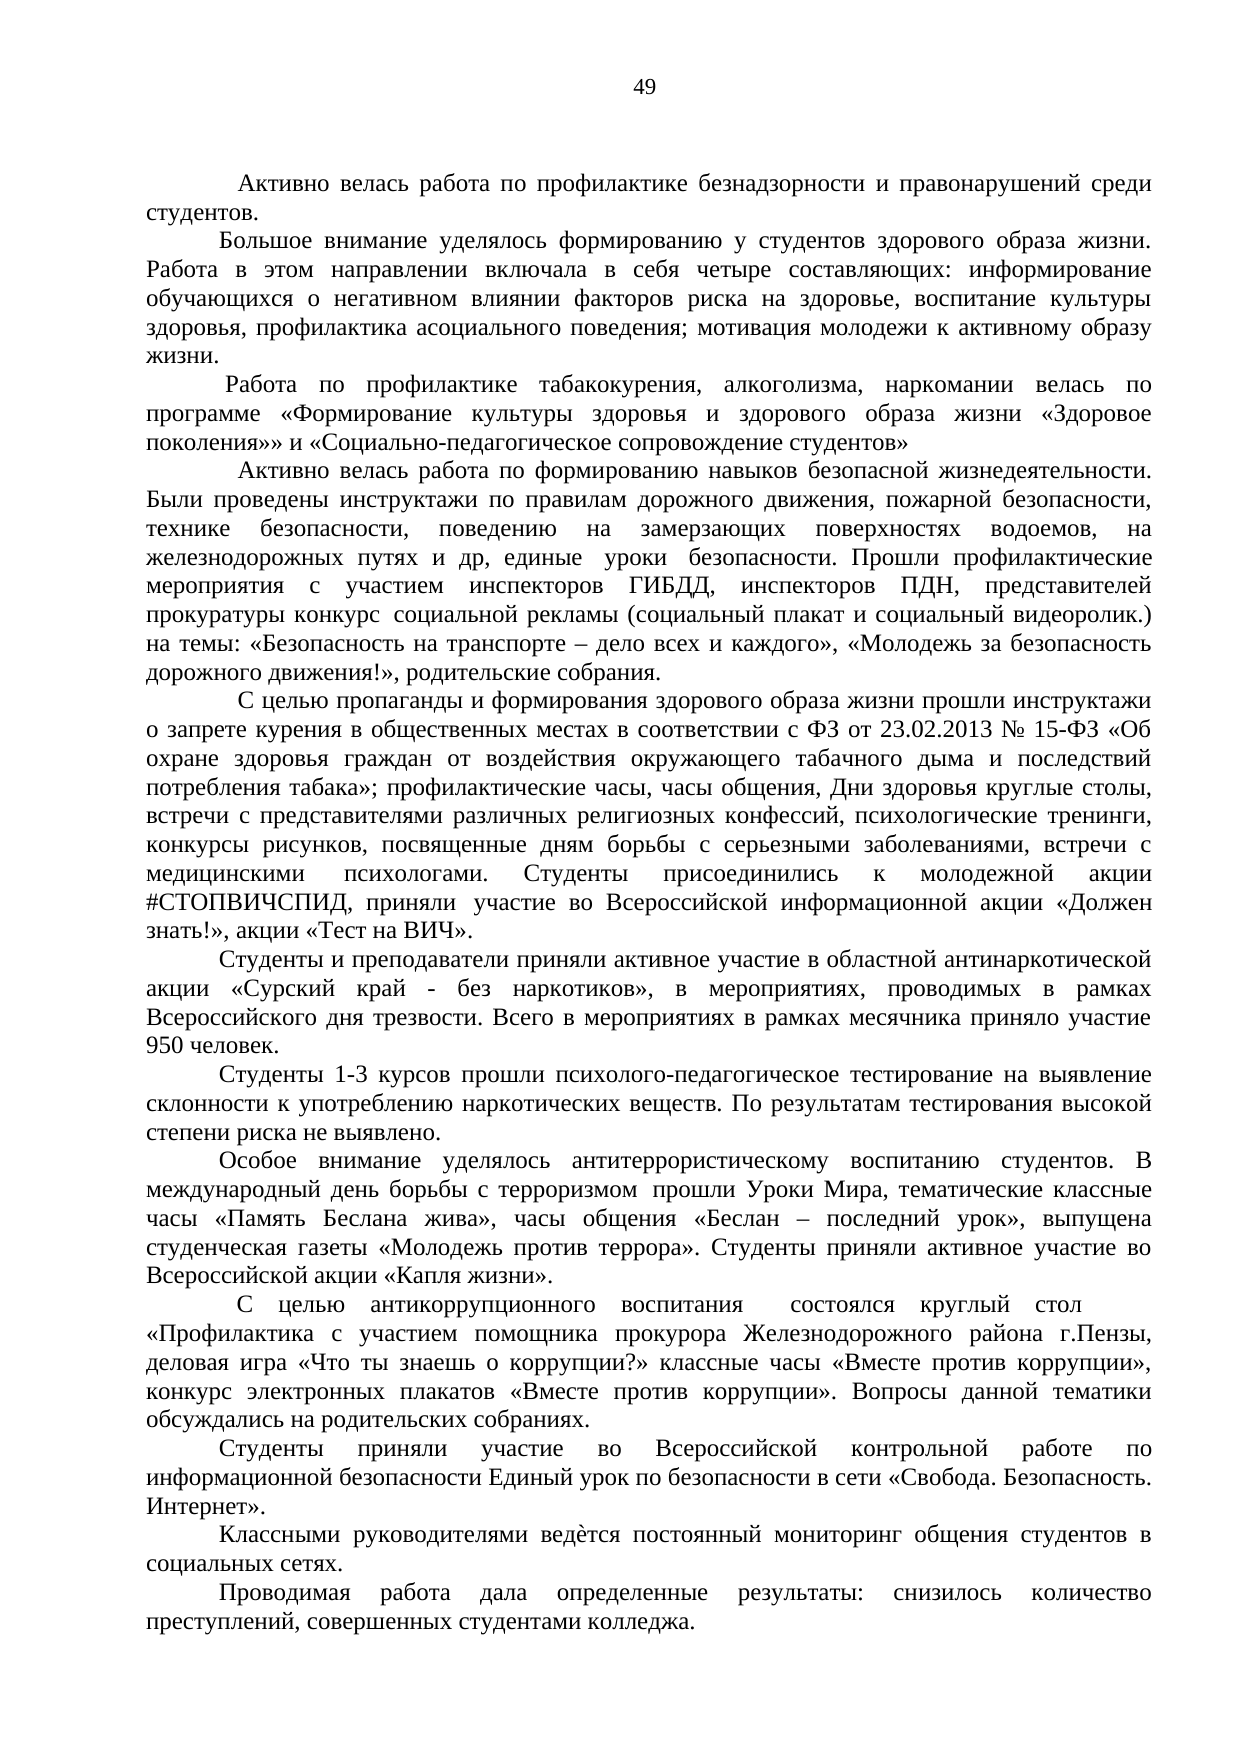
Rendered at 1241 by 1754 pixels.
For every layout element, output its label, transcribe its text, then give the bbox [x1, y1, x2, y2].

text Классными руководителями ведѐтся постоянный мониторинг общения студентов в социальных сетях. [146, 1519, 1153, 1577]
text «Профилактика с участием помощника прокурора Железнодорожного района г.Пензы, деловая игра «Что ты знаешь о коррупции?» классные часы «Вместе против коррупции», конкурс электронных плакатов «Вместе против коррупции». Вопросы данной тематики обсуждались на родительских собраниях. [146, 1318, 1153, 1433]
text Большое внимание уделялось формированию у студентов здорового образа жизни. Работа в этом направлении включала в себя четыре составляющих: информирование обучающихся о негативном влиянии факторов риска на здоровье, воспитание культуры здоровья, профилактика асоциального поведения; мотивация молодежи к активному образу жизни. [146, 225, 1153, 369]
text С целью антикоррупционного воспитания состоялся круглый стол [106, 1289, 1205, 1318]
text Проводимая работа дала определенные результаты: снизилось количество преступлений, совершенных студентами колледжа. [146, 1577, 1153, 1634]
text Особое внимание уделялось антитеррористическому воспитанию студентов. В международный день борьбы с терроризмом прошли Уроки Мира, тематические классные часы «Память Беслана жива», часы общения «Беслан – последний урок», выпущена студенческая газеты «Молодежь против террора». Студенты приняли активное участие во Всероссийской акции «Капля жизни». [146, 1145, 1153, 1289]
text Студенты 1-3 курсов прошли психолого-педагогическое тестирование на выявление склонности к употреблению наркотических веществ. По результатам тестирования высокой степени риска не выявлено. [146, 1059, 1153, 1145]
text С целью пропаганды и формирования здорового образа жизни прошли инструктажи о запрете курения в общественных местах в соответствии с ФЗ от 23.02.2013 № 15-ФЗ «Об охране здоровья граждан от воздействия окружающего табачного дыма и последствий потребления табака»; профилактические часы, часы общения, Дни здоровья круглые столы, встречи с представителями различных религиозных конфессий, психологические тренинги, конкурсы рисунков, посвященные дням борьбы с серьезными заболеваниями, встречи с медицинскими психологами. Студенты присоединились к молодежной акции #СТОПВИЧСПИД, приняли участие во Всероссийской информационной акции «Должен знать!», акции «Тест на ВИЧ». [146, 685, 1153, 944]
text Студенты и преподаватели приняли активное участие в областной антинаркотической акции «Сурский край - без наркотиков», в мероприятиях, проводимых в рамках Всероссийского дня трезвости. Всего в мероприятиях в рамках месячника приняло участие 950 человек. [146, 944, 1153, 1059]
text Активно велась работа по профилактике безнадзорности и правонарушений среди студентов. [146, 168, 1153, 225]
text Студенты приняли участие во Всероссийской контрольной работе по информационной безопасности Единый урок по безопасности в сети «Свобода. Безопасность. Интернет». [146, 1433, 1153, 1519]
text Работа по профилактике табакокурения, алкоголизма, наркомании велась по программе «Формирование культуры здоровья и здорового образа жизни «Здоровое поколения»» и «Социально-педагогическое сопровождение студентов» [146, 369, 1153, 455]
text Активно велась работа по формированию навыков безопасной жизнедеятельности. Были проведены инструктажи по правилам дорожного движения, пожарной безопасности, технике безопасности, поведению на замерзающих поверхностях водоемов, на железнодорожных путях и др, единые уроки безопасности. Прошли профилактические мероприятия с участием инспекторов ГИБДД, инспекторов ПДН, представителей прокуратуры конкурс социальной рекламы (социальный плакат и социальный видеоролик.) на темы: «Безопасность на транспорте – дело всех и каждого», «Молодежь за безопасность дорожного движения!», родительские собрания. [146, 455, 1153, 685]
